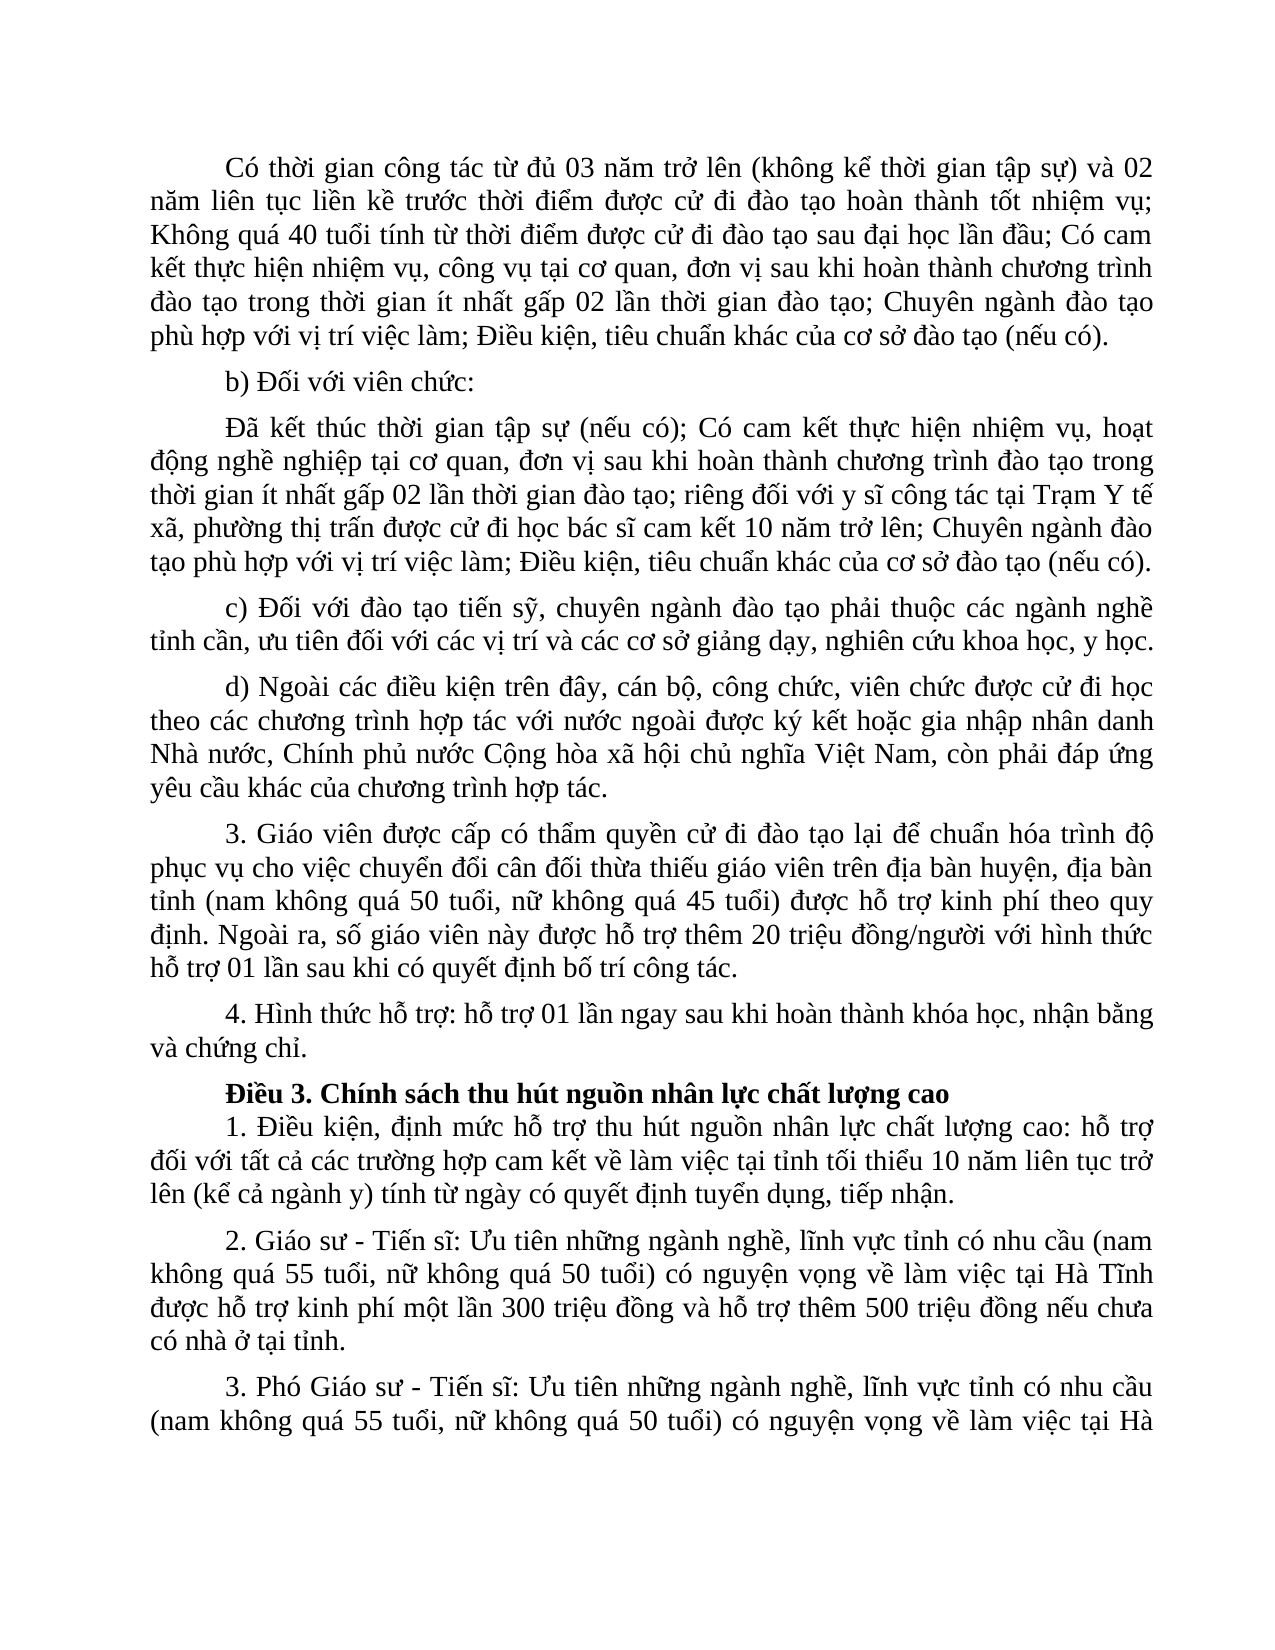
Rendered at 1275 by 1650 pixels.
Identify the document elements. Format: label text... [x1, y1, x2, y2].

text d) Ngoài các điều kiện trên đây, cán bộ, công chức, viên chức được cử đi học theo các chương trình hợp tác với nước ngoài được ký kết hoặc gia nhập nhân danh Nhà nước, Chính phủ nước Cộng hòa xã hội chủ nghĩa Việt Nam, còn phải đáp ứng yêu cầu khác của chương trình hợp tác. [150, 669, 1155, 804]
text Đã kết thúc thời gian tập sự (nếu có); Có cam kết thực hiện nhiệm vụ, hoạt động nghề nghiệp tại cơ quan, đơn vị sau khi hoàn thành chương trình đào tạo trong thời gian ít nhất gấp 02 lần thời gian đào tạo; riêng đối với y sĩ công tác tại Trạm Y tế xã, phường thị trấn được cử đi học bác sĩ cam kết 10 năm trở lên; Chuyên ngành đào tạo phù hợp với vị trí việc làm; Điều kiện, tiêu chuẩn khác của cơ sở đào tạo (nếu có). [150, 410, 1155, 577]
text 3. Giáo viên được cấp có thẩm quyền cử đi đào tạo lại để chuẩn hóa trình độ phục vụ cho việc chuyển đổi cân đối thừa thiếu giáo viên trên địa bàn huyện, địa bàn tỉnh (nam không quá 50 tuổi, nữ không quá 45 tuổi) được hỗ trợ kinh phí theo quy định. Ngoài ra, số giáo viên này được hỗ trợ thêm 20 triệu đồng/người với hình thức hỗ trợ 01 lần sau khi có quyết định bố trí công tác. [150, 816, 1155, 984]
text Có thời gian công tác từ đủ 03 năm trở lên (không kể thời gian tập sự) và 02 năm liên tục liền kề trước thời điểm được cử đi đào tạo hoàn thành tốt nhiệm vụ; Không quá 40 tuổi tính từ thời điểm được cử đi đào tạo sau đại học lần đầu; Có cam kết thực hiện nhiệm vụ, công vụ tại cơ quan, đơn vị sau khi hoàn thành chương trình đào tạo trong thời gian ít nhất gấp 02 lần thời gian đào tạo; Chuyên ngành đào tạo phù hợp với vị trí việc làm; Điều kiện, tiêu chuẩn khác của cơ sở đào tạo (nếu có). [150, 150, 1155, 351]
text 4. Hình thức hỗ trợ: hỗ trợ 01 lần ngay sau khi hoàn thành khóa học, nhận bằng và chứng chỉ. [150, 996, 1155, 1063]
text b) Đối với viên chức: [150, 364, 1155, 397]
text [150, 1369, 1155, 1436]
text 1. Điều kiện, định mức hỗ trợ thu hút nguồn nhân lực chất lượng cao: hỗ trợ đối với tất cả các trường hợp cam kết về làm việc tại tỉnh tối thiểu 10 năm liên tục trở lên (kể cả ngành y) tính từ ngày có quyết định tuyển dụng, tiếp nhận. [150, 1109, 1155, 1210]
text 2. Giáo sư - Tiến sĩ: Ưu tiên những ngành nghề, lĩnh vực tỉnh có nhu cầu (nam không quá 55 tuổi, nữ không quá 50 tuổi) có nguyện vọng về làm việc tại Hà Tĩnh được hỗ trợ kinh phí một lần 300 triệu đồng và hỗ trợ thêm 500 triệu đồng nếu chưa có nhà ở tại tỉnh. [150, 1223, 1155, 1357]
text Điều 3. Chính sách thu hút nguồn nhân lực chất lượng cao [150, 1076, 1155, 1109]
text c) Đối với đào tạo tiến sỹ, chuyên ngành đào tạo phải thuộc các ngành nghề tỉnh cần, ưu tiên đối với các vị trí và các cơ sở giảng dạy, nghiên cứu khoa học, y học. [150, 590, 1155, 657]
